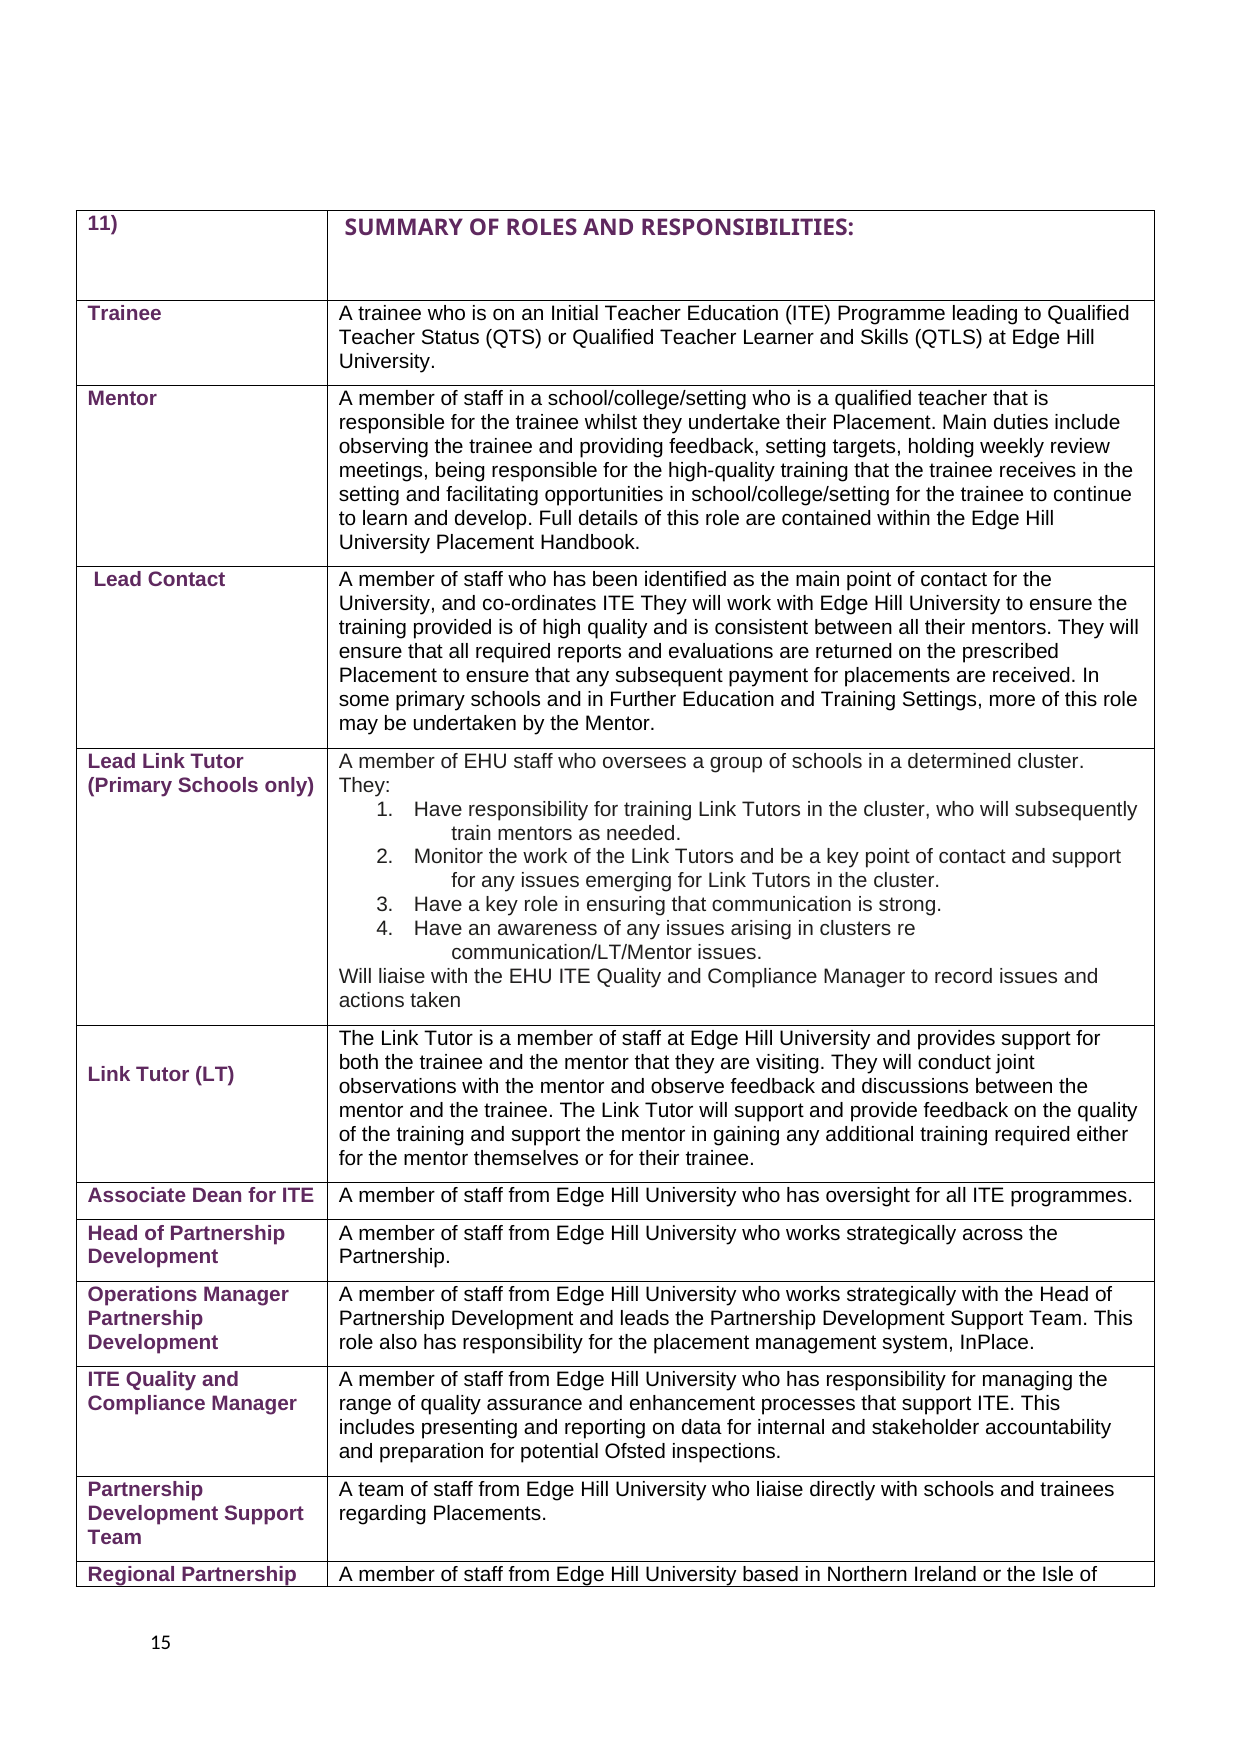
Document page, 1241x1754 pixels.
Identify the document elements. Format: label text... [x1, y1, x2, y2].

table_cell Trainee [77, 301, 327, 385]
table_cell A member of staff from Edge Hill University who works strategically with the Head of Partnership Development and leads the Partnership Development Support Team. This role also has responsibility for the placement management system, InPlace. [328, 1282, 1154, 1366]
table_cell A member of EHU staff who oversees a group of schools in a determined cluster. They: Have responsibility for training Link Tutors in the cluster, who will subsequently train mentors as needed. Monitor the work of the Link Tutors and be a key point of contact and support for any issues emerging for Link Tutors in the cluster. Have a key role in ensuring that communication is strong. Have an awareness of any issues arising in clusters re communication/LT/Mentor issues. Will liaise with the EHU ITE Quality and Compliance Manager to record issues and actions taken [328, 749, 1154, 1024]
table_cell Lead Link Tutor (Primary Schools only) [77, 749, 327, 1024]
table_cell Operations Manager Partnership Development [77, 1282, 327, 1366]
table_header 11) [77, 211, 327, 299]
table_cell Link Tutor (LT) [77, 1026, 327, 1182]
table_cell Associate Dean for ITE [77, 1183, 327, 1219]
table_cell Partnership Development Support Team [77, 1477, 327, 1561]
table_cell Mentor [77, 386, 327, 566]
table_cell The Link Tutor is a member of staff at Edge Hill University and provides support for both the trainee and the mentor that they are visiting. They will conduct joint observations with the mentor and observe feedback and discussions between the mentor and the trainee. The Link Tutor will support and provide feedback on the quality of the training and support the mentor in gaining any additional training required either for the mentor themselves or for their trainee. [328, 1026, 1154, 1182]
table_cell A trainee who is on an Initial Teacher Education (ITE) Programme leading to Qualified Teacher Status (QTS) or Qualified Teacher Learner and Skills (QTLS) at Edge Hill University. [328, 301, 1154, 385]
table_cell A member of staff from Edge Hill University who has responsibility for managing the range of quality assurance and enhancement processes that support ITE. This includes presenting and reporting on data for internal and stakeholder accountability and preparation for potential Ofsted inspections. [328, 1367, 1154, 1476]
table_cell A team of staff from Edge Hill University who liaise directly with schools and trainees regarding Placements. [328, 1477, 1154, 1561]
table_cell A member of staff from Edge Hill University who works strategically across the Partnership. [328, 1220, 1154, 1281]
table_cell ITE Quality and Compliance Manager [77, 1367, 327, 1476]
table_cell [328, 1562, 1154, 1586]
table_cell A member of staff in a school/college/setting who is a qualified teacher that is responsible for the trainee whilst they undertake their Placement. Main duties include observing the trainee and providing feedback, setting targets, holding weekly review meetings, being responsible for the high-quality training that the trainee receives in the setting and facilitating opportunities in school/college/setting for the trainee to continue to learn and develop. Full details of this role are contained within the Edge Hill University Placement Handbook. [328, 386, 1154, 566]
table_cell Regional Partnership Officer (PQO) [77, 1562, 327, 1586]
table_header SUMMARY OF ROLES AND RESPONSIBILITIES: [328, 211, 1154, 299]
table_cell A member of staff from Edge Hill University who has oversight for all ITE programmes. [328, 1183, 1154, 1219]
table_cell Lead Contact [77, 567, 327, 747]
table_cell A member of staff who has been identified as the main point of contact for the University, and co-ordinates ITE They will work with Edge Hill University to ensure the training provided is of high quality and is consistent between all their mentors. They will ensure that all required reports and evaluations are returned on the prescribed Placement to ensure that any subsequent payment for placements are received. In some primary schools and in Further Education and Training Settings, more of this role may be undertaken by the Mentor. [328, 567, 1154, 747]
table_cell Head of Partnership Development [77, 1220, 327, 1281]
